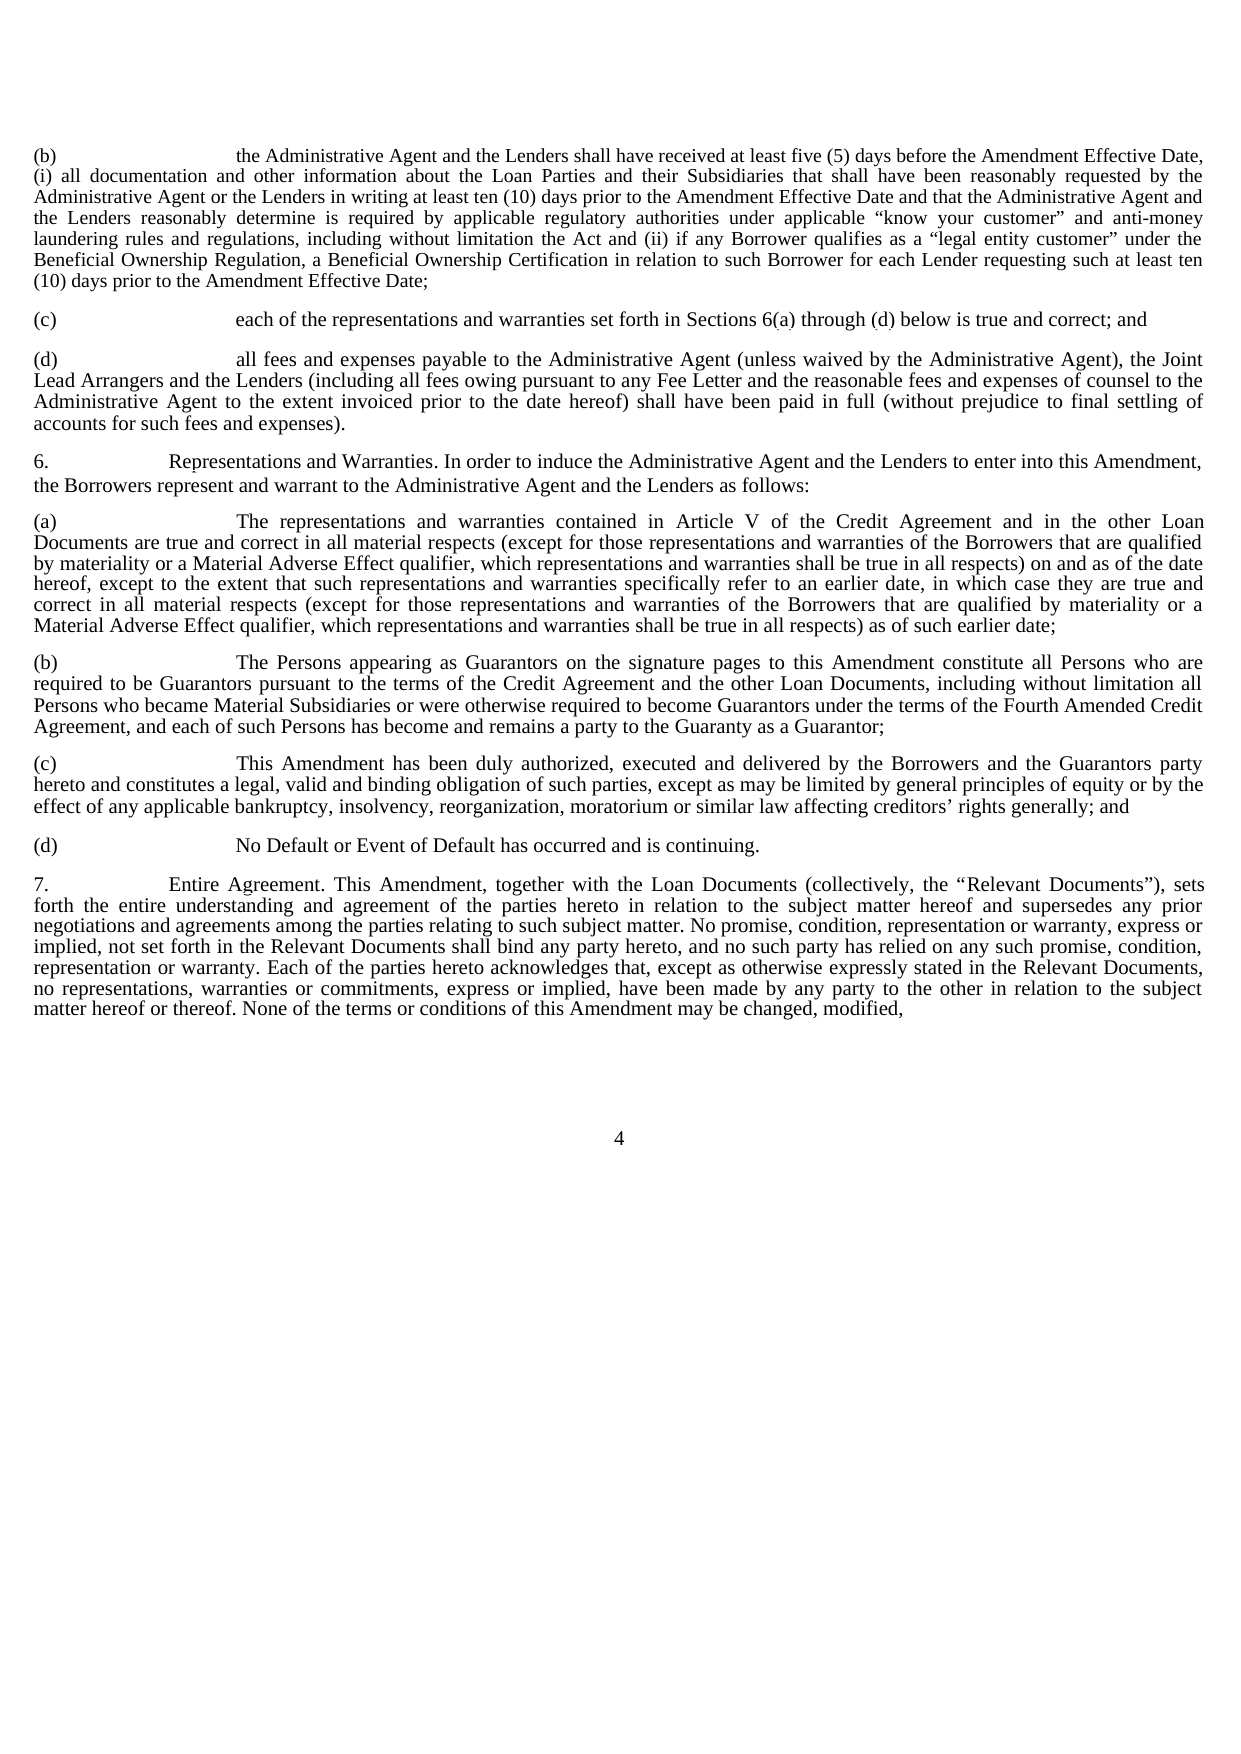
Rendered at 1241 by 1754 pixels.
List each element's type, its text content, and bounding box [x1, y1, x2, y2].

list The representations and warranties contained in Article V of the Credit Agreement and in the other Loan Documents are true and correct in all material respects (except for those representations and warranties of the Borrowers that are qualified by materiality or a Material Adverse Effect qualifier, which representations and warranties shall be true in all respects) on and as of the date hereof, except to the extent that such representations and warranties specifically refer to an earlier date, in which case they are true and correct in all material respects (except for those representations and warranties of the Borrowers that are qualified by materiality or a Material Adverse Effect qualifier, which representations and warranties shall be true in all respects) as of such earlier date; [33, 512, 1205, 637]
list all fees and expenses payable to the Administrative Agent (unless waived by the Administrative Agent), the Joint Lead Arrangers and the Lenders (including all fees owing pursuant to any Fee Letter and the reasonable fees and expenses of counsel to the Administrative Agent to the extent invoiced prior to the date hereof) shall have been paid in full (without prejudice to final settling of accounts for such fees and expenses). [33, 349, 1205, 435]
list Representations and Warranties. In order to induce the Administrative Agent and the Lenders to enter into this Amendment, the Borrowers represent and warrant to the Administrative Agent and the Lenders as follows: [33, 450, 1205, 497]
list each of the representations and warranties set forth in Sections 6(a) through (d) below is true and correct; and [33, 307, 1205, 331]
list Entire Agreement. This Amendment, together with the Loan Documents (collectively, the “Relevant Documents”), sets forth the entire understanding and agreement of the parties hereto in relation to the subject matter hereof and supersedes any prior negotiations and agreements among the parties relating to such subject matter. No promise, condition, representation or warranty, express or implied, not set forth in the Relevant Documents shall bind any party hereto, and no such party has relied on any such promise, condition, representation or warranty. Each of the parties hereto acknowledges that, except as otherwise expressly stated in the Relevant Documents, no representations, warranties or commitments, express or implied, have been made by any party to the other in relation to the subject matter hereof or thereof. None of the terms or conditions of this Amendment may be changed, modified, [33, 875, 1205, 1020]
list The Persons appearing as Guarantors on the signature pages to this Amendment constitute all Persons who are required to be Guarantors pursuant to the terms of the Credit Agreement and the other Loan Documents, including without limitation all Persons who became Material Subsidiaries or were otherwise required to become Guarantors under the terms of the Fourth Amended Credit Agreement, and each of such Persons has become and remains a party to the Guaranty as a Guarantor; [33, 652, 1205, 738]
list the Administrative Agent and the Lenders shall have received at least five (5) days before the Amendment Effective Date, (i) all documentation and other information about the Loan Parties and their Subsidiaries that shall have been reasonably requested by the Administrative Agent or the Lenders in writing at least ten (10) days prior to the Amendment Effective Date and that the Administrative Agent and the Lenders reasonably determine is required by applicable regulatory authorities under applicable “know your customer” and anti-money laundering rules and regulations, including without limitation the Act and (ii) if any Borrower qualifies as a “legal entity customer” under the Beneficial Ownership Regulation, a Beneficial Ownership Certification in relation to such Borrower for each Lender requesting such at least ten (10) days prior to the Amendment Effective Date; [33, 146, 1205, 291]
text 4 [33, 1126, 1205, 1150]
list No Default or Event of Default has occurred and is continuing. [33, 833, 1205, 857]
list This Amendment has been duly authorized, executed and delivered by the Borrowers and the Guarantors party hereto and constitutes a legal, valid and binding obligation of such parties, except as may be limited by general principles of equity or by the effect of any applicable bankruptcy, insolvency, reorganization, moratorium or similar law affecting creditors’ rights generally; and [33, 753, 1205, 818]
